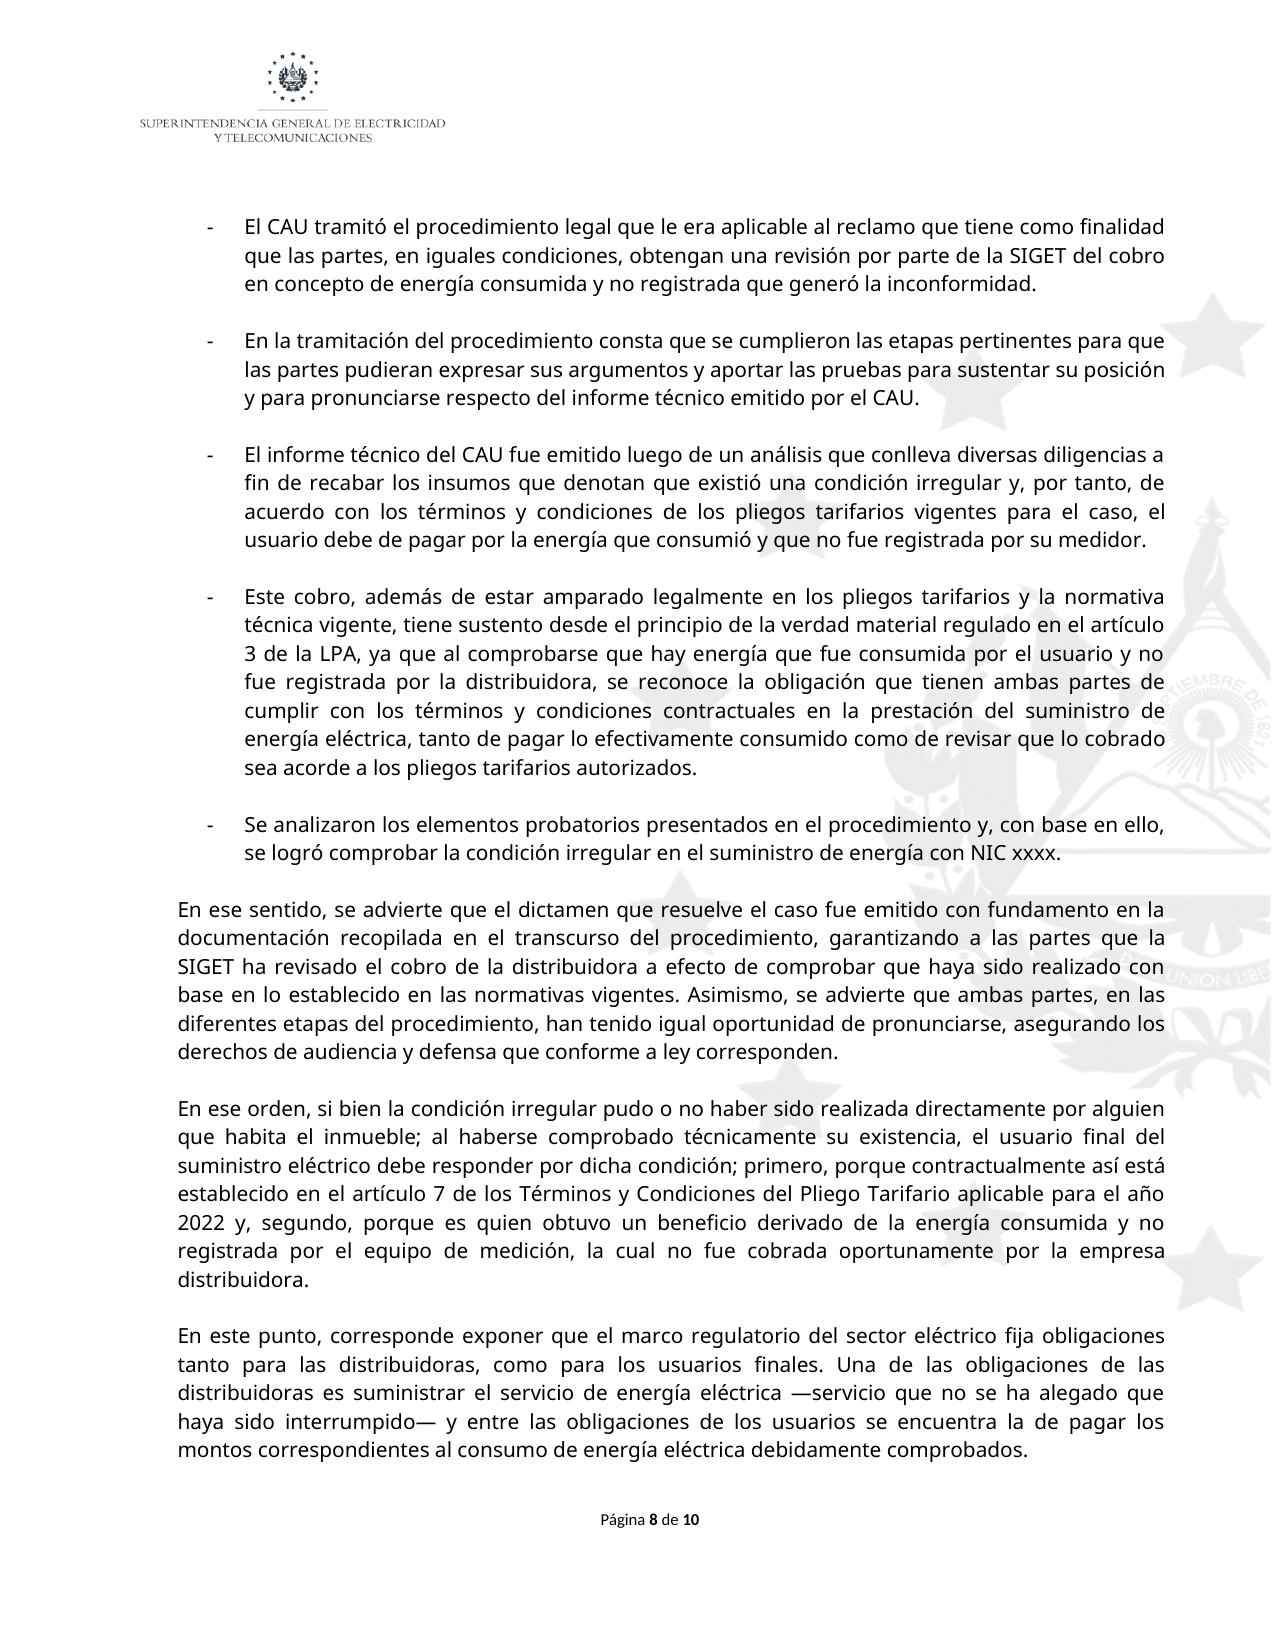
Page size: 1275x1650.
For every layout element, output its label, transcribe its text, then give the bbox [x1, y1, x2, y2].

list Se analizaron los elementos probatorios presentados en el procedimiento y, con base en ello, se logró comprobar la condición irregular en el suministro de energía con NIC xxxx. [207, 810, 1167, 867]
list El informe técnico del CAU fue emitido luego de un análisis que conlleva diversas diligencias a fin de recabar los insumos que denotan que existió una condición irregular y, por tanto, de acuerdo con los términos y condiciones de los pliegos tarifarios vigentes para el caso, el usuario debe de pagar por la energía que consumió y que no fue registrada por su medidor. [207, 440, 1167, 554]
list En ese orden, si bien la condición irregular pudo o no haber sido realizada directamente por alguien que habita el inmueble; al haberse comprobado técnicamente su existencia, el usuario final del suministro eléctrico debe responder por dicha condición; primero, porque contractualmente así está establecido en el artículo 7 de los Términos y Condiciones del Pliego Tarifario aplicable para el año 2022 y, segundo, porque es quien obtuvo un beneficio derivado de la energía consumida y no registrada por el equipo de medición, la cual no fue cobrada oportunamente por la empresa distribuidora. [177, 1094, 1167, 1293]
picture [132, 44, 453, 149]
picture [5, 291, 1275, 1395]
list En ese sentido, se advierte que el dictamen que resuelve el caso fue emitido con fundamento en la documentación recopilada en el transcurso del procedimiento, garantizando a las partes que la SIGET ha revisado el cobro de la distribuidora a efecto de comprobar que haya sido realizado con base en lo establecido en las normativas vigentes. Asimismo, se advierte que ambas partes, en las diferentes etapas del procedimiento, han tenido igual oportunidad de pronunciarse, asegurando los derechos de audiencia y defensa que conforme a ley corresponden. [177, 895, 1167, 1066]
list El CAU tramitó el procedimiento legal que le era aplicable al reclamo que tiene como finalidad que las partes, en iguales condiciones, obtengan una revisión por parte de la SIGET del cobro en concepto de energía consumida y no registrada que generó la inconformidad. [207, 212, 1167, 298]
list Este cobro, además de estar amparado legalmente en los pliegos tarifarios y la normativa técnica vigente, tiene sustento desde el principio de la verdad material regulado en el artículo 3 de la LPA, ya que al comprobarse que hay energía que fue consumida por el usuario y no fue registrada por la distribuidora, se reconoce la obligación que tienen ambas partes de cumplir con los términos y condiciones contractuales en la prestación del suministro de energía eléctrica, tanto de pagar lo efectivamente consumido como de revisar que lo cobrado sea acorde a los pliegos tarifarios autorizados. [207, 582, 1167, 781]
list En la tramitación del procedimiento consta que se cumplieron las etapas pertinentes para que las partes pudieran expresar sus argumentos y aportar las pruebas para sustentar su posición y para pronunciarse respecto del informe técnico emitido por el CAU. [207, 326, 1167, 412]
list En este punto, corresponde exponer que el marco regulatorio del sector eléctrico fija obligaciones tanto para las distribuidoras, como para los usuarios finales. Una de las obligaciones de las distribuidoras es suministrar el servicio de energía eléctrica —servicio que no se ha alegado que haya sido interrumpido— y entre las obligaciones de los usuarios se encuentra la de pagar los montos correspondientes al consumo de energía eléctrica debidamente comprobados. [177, 1322, 1167, 1464]
